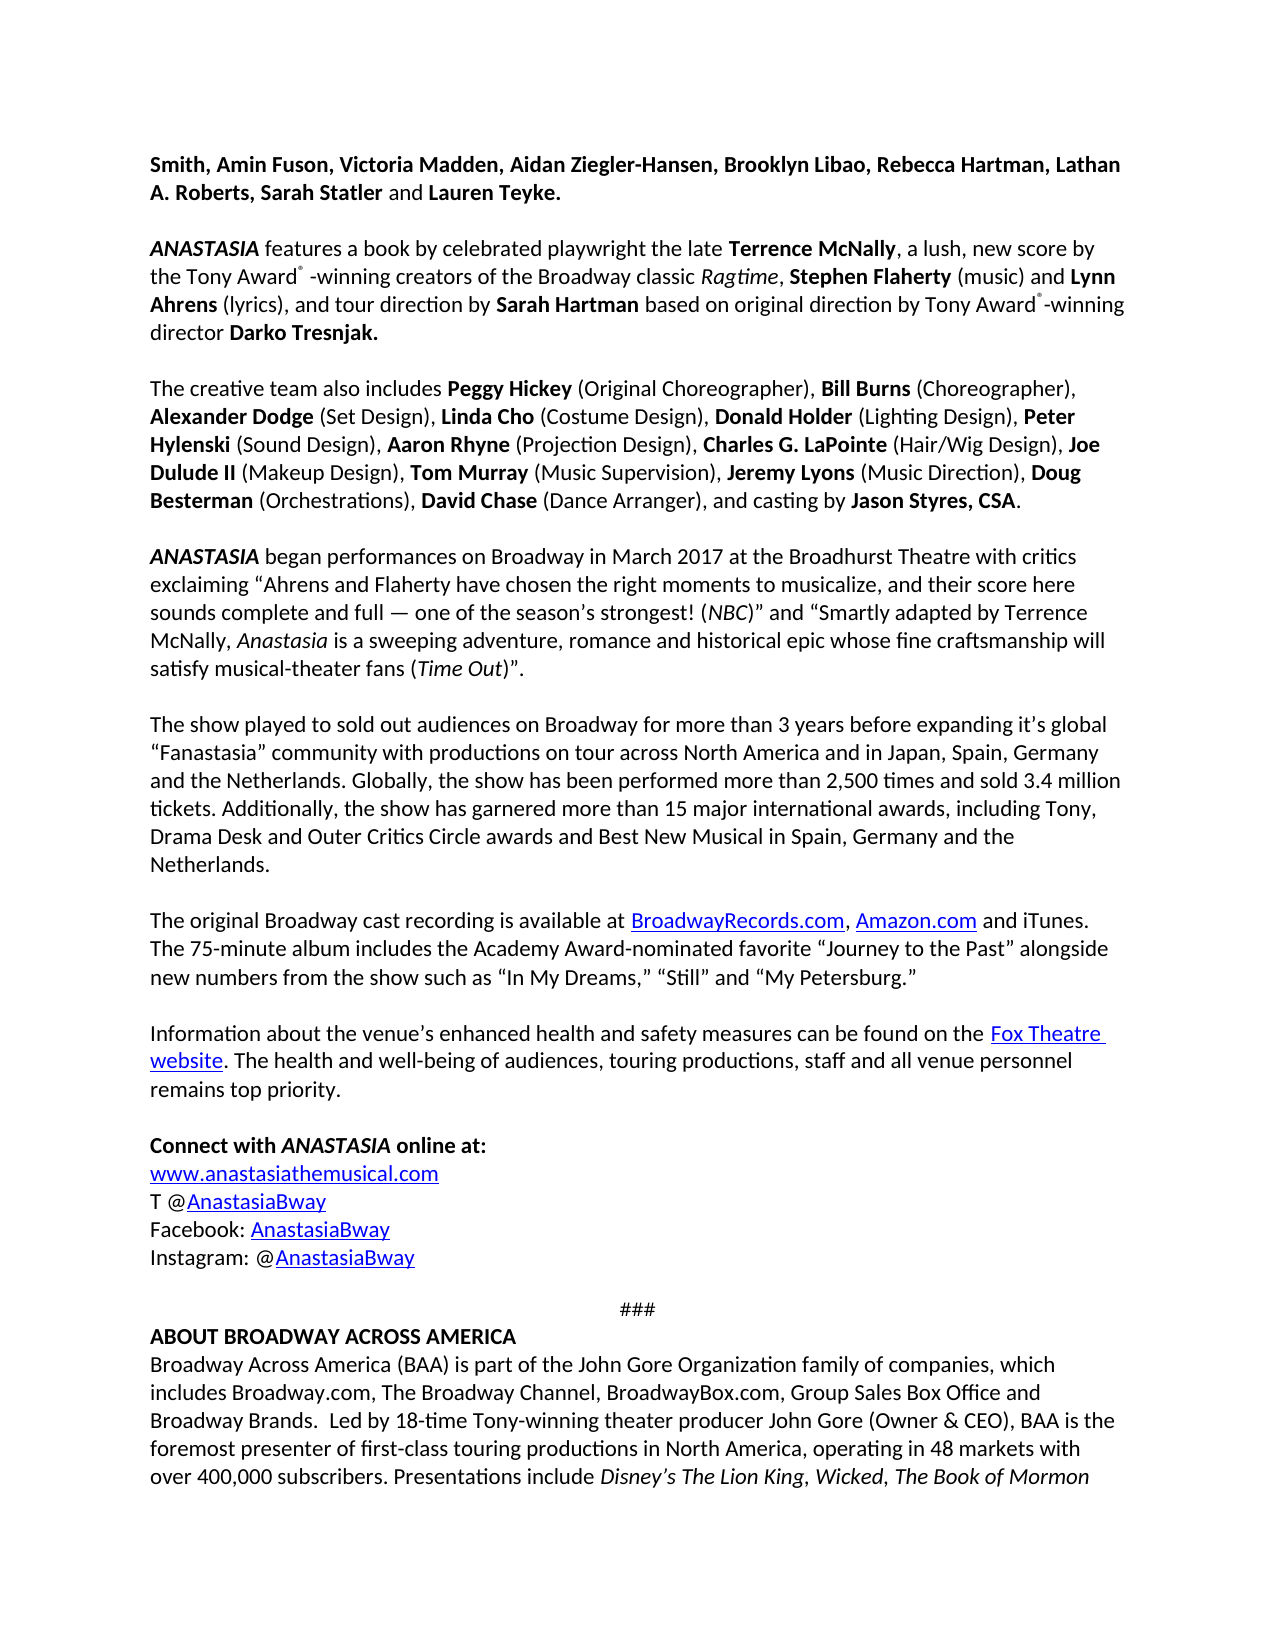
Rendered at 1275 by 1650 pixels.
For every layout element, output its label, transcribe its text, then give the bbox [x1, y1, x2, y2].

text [150, 150, 1125, 206]
text www.anastasiathemusical.com [150, 1159, 1125, 1187]
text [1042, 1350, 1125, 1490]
text ABOUT BROADWAY ACROSS AMERICA [150, 1322, 1125, 1350]
text ### [150, 1296, 1125, 1322]
text The creative team also includes Peggy Hickey (Original Choreographer), Bill Burns (Choreographer), Alexander Dodge (Set Design), Linda Cho (Costume Design), Donald Holder (Lighting Design), Peter Hylenski (Sound Design), Aaron Rhyne (Projection Design), Charles G. LaPointe (Hair/Wig Design), Joe Dulude II (Makeup Design), Tom Murray (Music Supervision), Jeremy Lyons (Music Direction), Doug Besterman (Orchestrations), David Chase (Dance Arranger), and casting by Jason Styres, CSA. [150, 374, 1125, 514]
text Information about the venue’s enhanced health and safety measures can be found on the Fox Theatre website. The health and well-being of audiences, touring productions, staff and all venue personnel remains top priority. [150, 1019, 1125, 1103]
text ANASTASIA began performances on Broadway in March 2017 at the Broadhurst Theatre with critics exclaiming “Ahrens and Flaherty have chosen the right moments to musicalize, and their score here sounds complete and full — one of the season’s strongest! (NBC)” and “Smartly adapted by Terrence McNally, Anastasia is a sweeping adventure, romance and historical epic whose fine craftsmanship will satisfy musical-theater fans (Time Out)”. [150, 542, 1125, 682]
text ANASTASIA features a book by celebrated playwright the late Terrence McNally, a lush, new score by the Tony Award® -winning creators of the Broadway classic Ragtime, Stephen Flaherty (music) and Lynn Ahrens (lyrics), and tour direction by Sarah Hartman based on original direction by Tony Award®-winning director Darko Tresnjak. [150, 234, 1125, 346]
text T @AnastasiaBway [150, 1187, 1125, 1215]
text The original Broadway cast recording is available at BroadwayRecords.com, Amazon.com and iTunes. The 75-minute album includes the Academy Award-nominated favorite “Journey to the Past” alongside new numbers from the show such as “In My Dreams,” “Still” and “My Petersburg.” [150, 907, 1125, 991]
text Connect with ANASTASIA online at: [150, 1131, 1125, 1159]
text Facebook: AnastasiaBway [150, 1215, 1125, 1243]
text Instagram: @AnastasiaBway [150, 1243, 1125, 1271]
text The show played to sold out audiences on Broadway for more than 3 years before expanding it’s global “Fanastasia” community with productions on tour across North America and in Japan, Spain, Germany and the Netherlands. Globally, the show has been performed more than 2,500 times and sold 3.4 million tickets. Additionally, the show has garnered more than 15 major international awards, including Tony, Drama Desk and Outer Critics Circle awards and Best New Musical in Spain, Germany and the Netherlands. [150, 710, 1125, 878]
